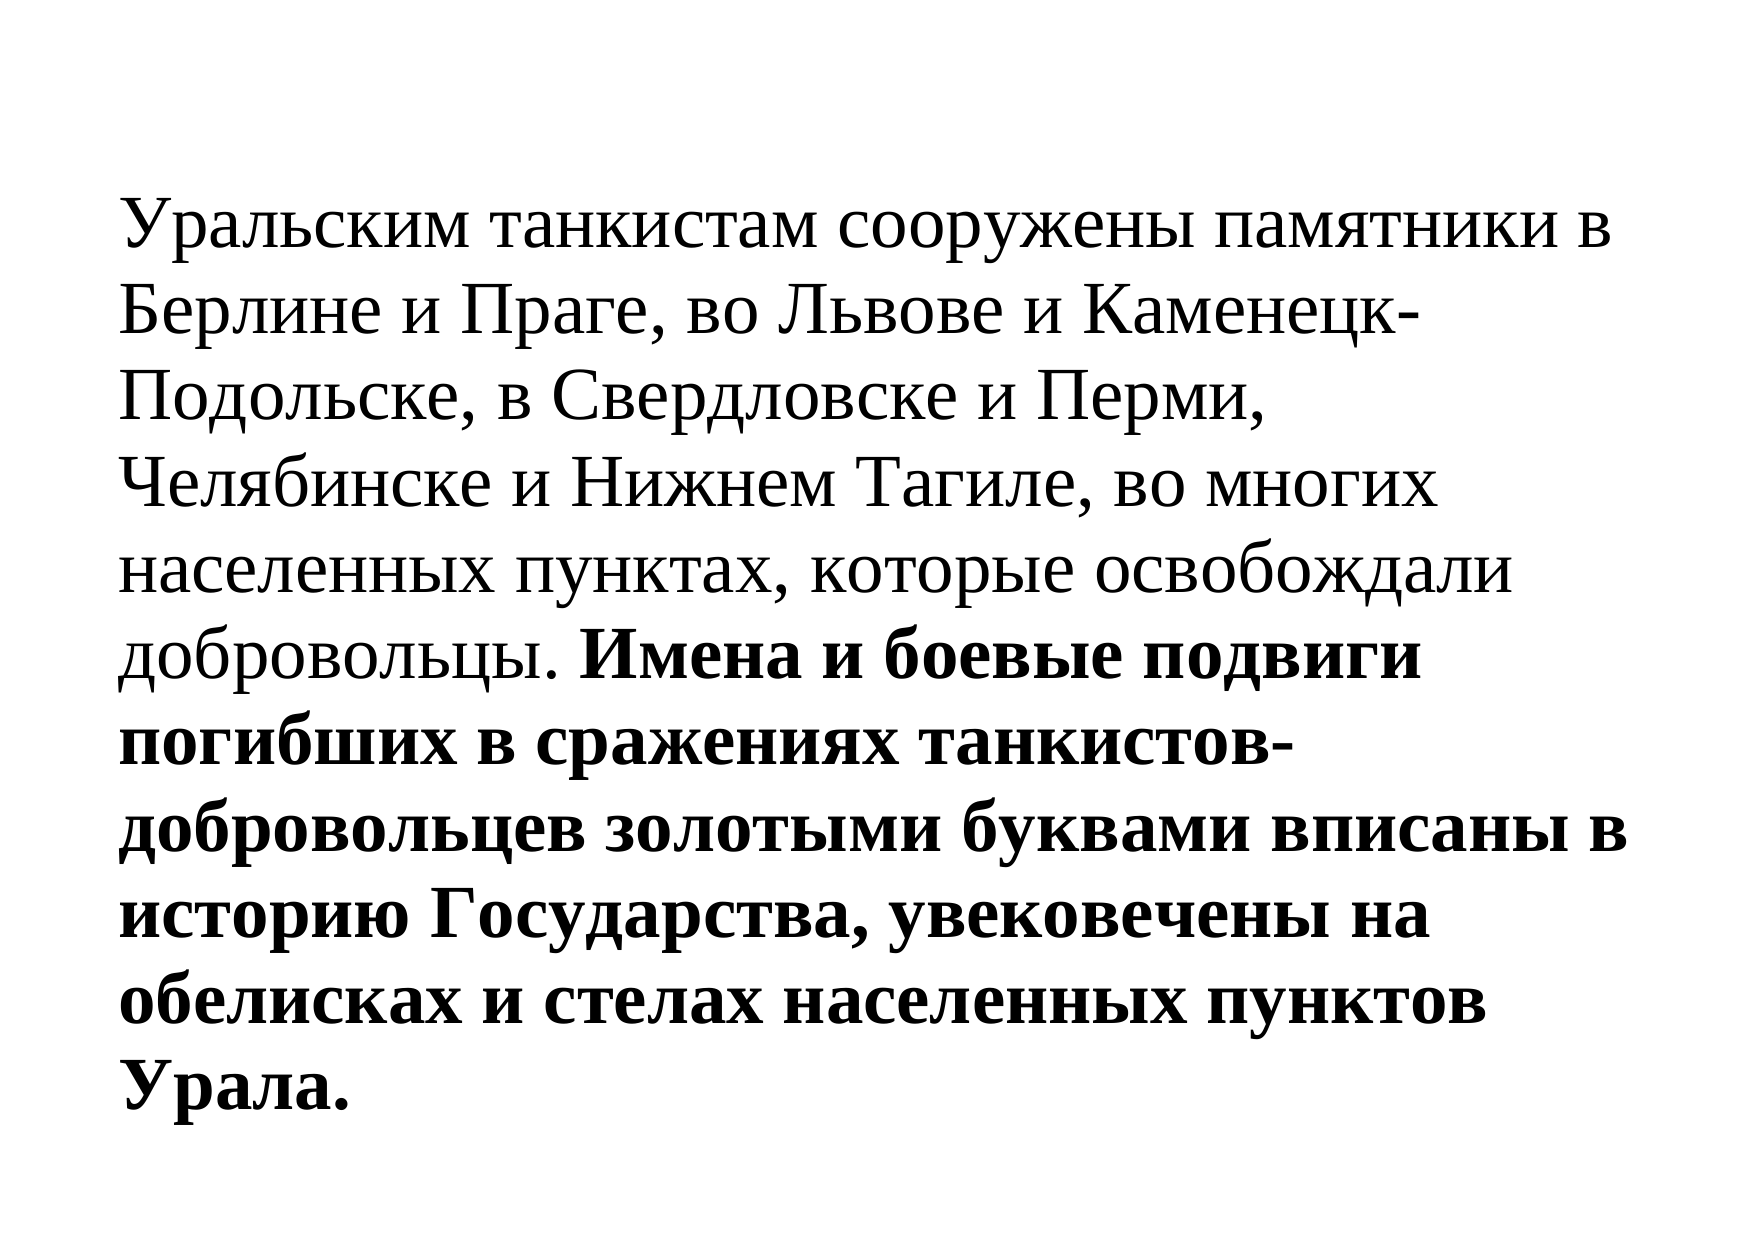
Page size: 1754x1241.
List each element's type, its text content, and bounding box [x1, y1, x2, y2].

text Уральским танкистам сооружены памятники в Берлине и Праге, во Львове и Каменецк-Подольске, в Свердловске и Перми, Челябинске и Нижнем Тагиле, во многих населенных пунктах, которые освобождали добровольцы. Имена и боевые подвиги погибших в сражениях танкистов-добровольцев золотыми буквами вписаны в историю Государства, увековечены на обелисках и стелах населенных пунктов Урала. [118, 177, 1636, 1126]
